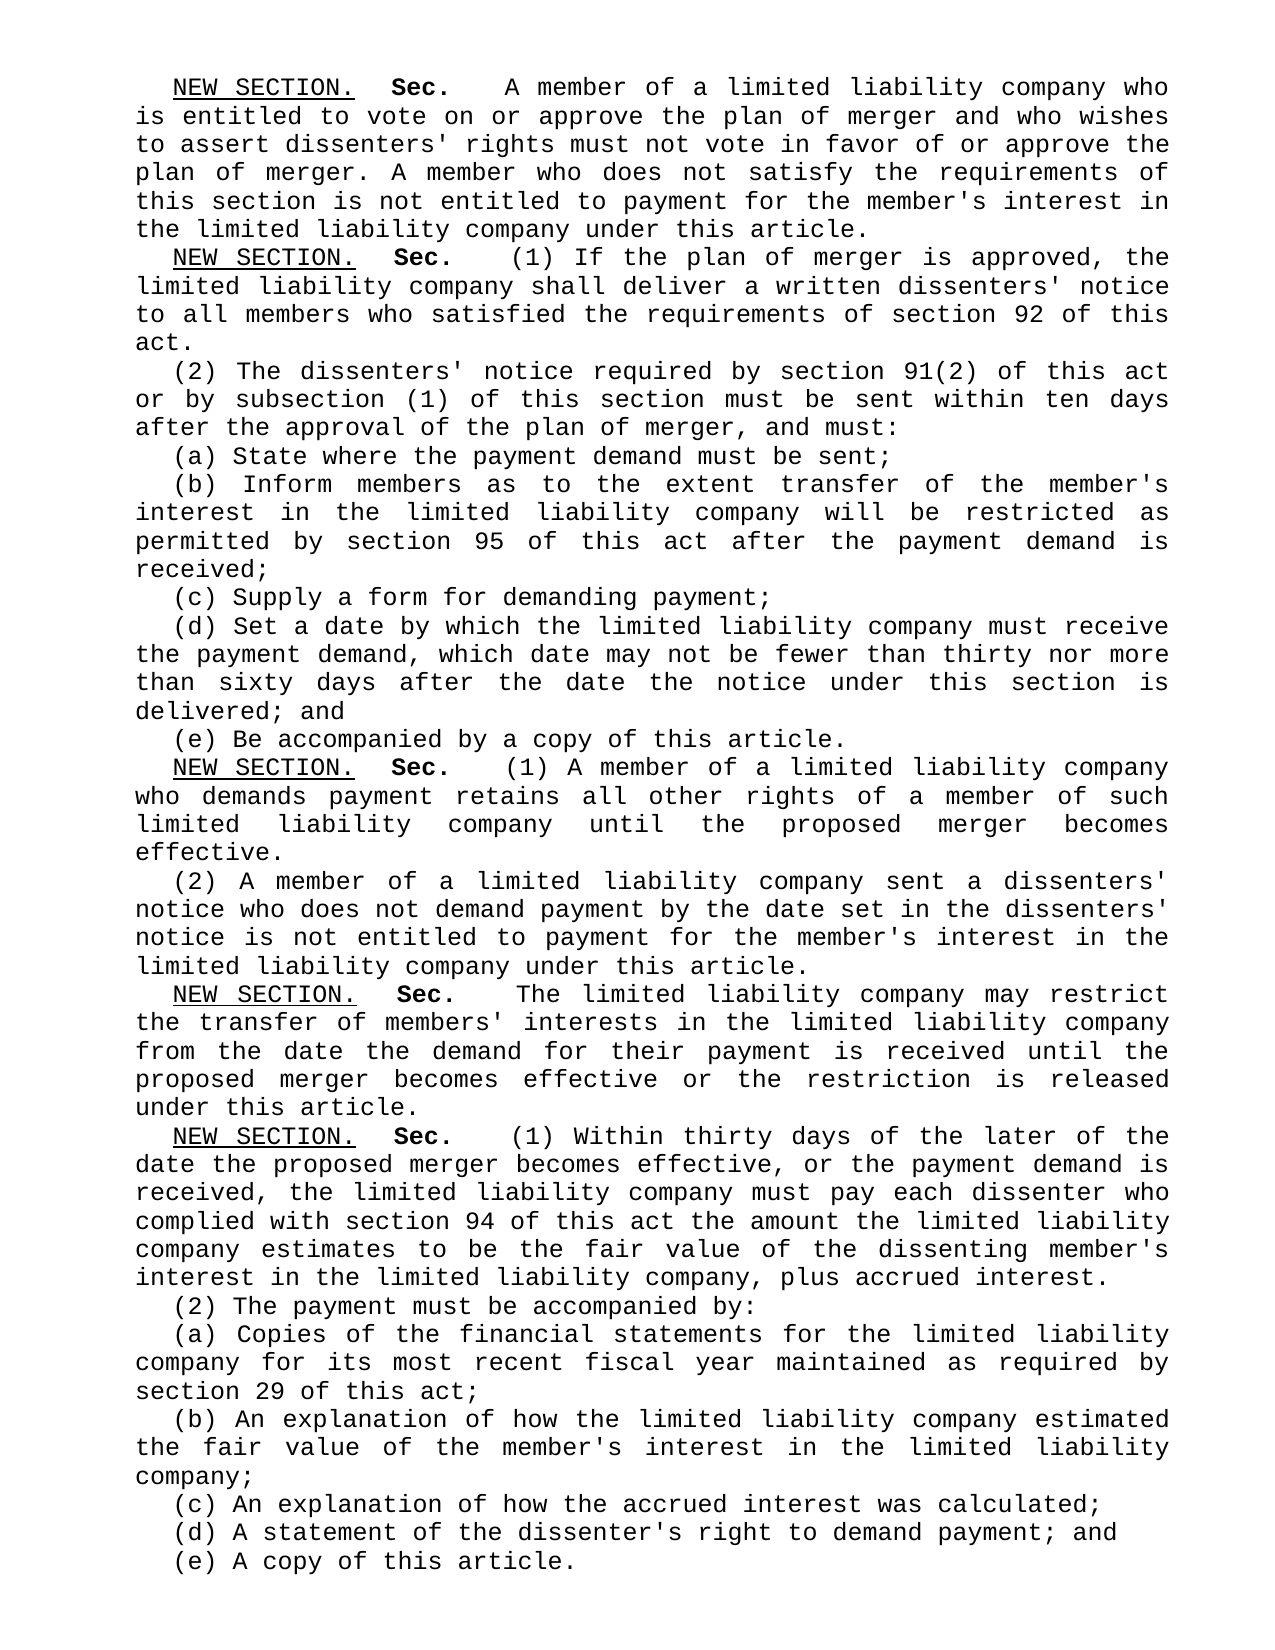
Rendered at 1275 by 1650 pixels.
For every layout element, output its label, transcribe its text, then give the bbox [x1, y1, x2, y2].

text (2) A member of a limited liability company sent a dissenters' notice who does not demand payment by the date set in the dissenters' notice is not entitled to payment for the member's interest in the limited liability company under this article. [135, 868, 1170, 982]
text (b) Inform members as to the extent transfer of the member's interest in the limited liability company will be restricted as permitted by section 95 of this act after the payment demand is received; [135, 472, 1170, 585]
text NEW SECTION. Sec. (1) If the plan of merger is approved, the limited liability company shall deliver a written dissenters' notice to all members who satisfied the requirements of section 92 of this act. [135, 245, 1170, 358]
text NEW SECTION. Sec. (1) Within thirty days of the later of the date the proposed merger becomes effective, or the payment demand is received, the limited liability company must pay each dissenter who complied with section 94 of this act the amount the limited liability company estimates to be the fair value of the dissenting member's interest in the limited liability company, plus accrued interest. [135, 1123, 1170, 1293]
text (d) A statement of the dissenter's right to demand payment; and [135, 1520, 1170, 1548]
text (a) Copies of the financial statements for the limited liability company for its most recent fiscal year maintained as required by section 29 of this act; [135, 1322, 1170, 1407]
text (2) The dissenters' notice required by section 91(2) of this act or by subsection (1) of this section must be sent within ten days after the approval of the plan of merger, and must: [135, 358, 1170, 443]
text (c) Supply a form for demanding payment; [135, 585, 1170, 613]
text (b) An explanation of how the limited liability company estimated the fair value of the member's interest in the limited liability company; [135, 1407, 1170, 1492]
text NEW SECTION. Sec. A member of a limited liability company who is entitled to vote on or approve the plan of merger and who wishes to assert dissenters' rights must not vote in favor of or approve the plan of merger. A member who does not satisfy the requirements of this section is not entitled to payment for the member's interest in the limited liability company under this article. [135, 75, 1170, 245]
text (c) An explanation of how the accrued interest was calculated; [135, 1492, 1170, 1520]
text NEW SECTION. Sec. (1) A member of a limited liability company who demands payment retains all other rights of a member of such limited liability company until the proposed merger becomes effective. [135, 755, 1170, 868]
text (a) State where the payment demand must be sent; [135, 443, 1170, 472]
text (2) The payment must be accompanied by: [135, 1293, 1170, 1322]
text NEW SECTION. Sec. The limited liability company may restrict the transfer of members' interests in the limited liability company from the date the demand for their payment is received until the proposed merger becomes effective or the restriction is released under this article. [135, 982, 1170, 1123]
text (e) A copy of this article. [135, 1548, 1170, 1577]
text (d) Set a date by which the limited liability company must receive the payment demand, which date may not be fewer than thirty nor more than sixty days after the date the notice under this section is delivered; and [135, 613, 1170, 727]
text (e) Be accompanied by a copy of this article. [135, 727, 1170, 755]
